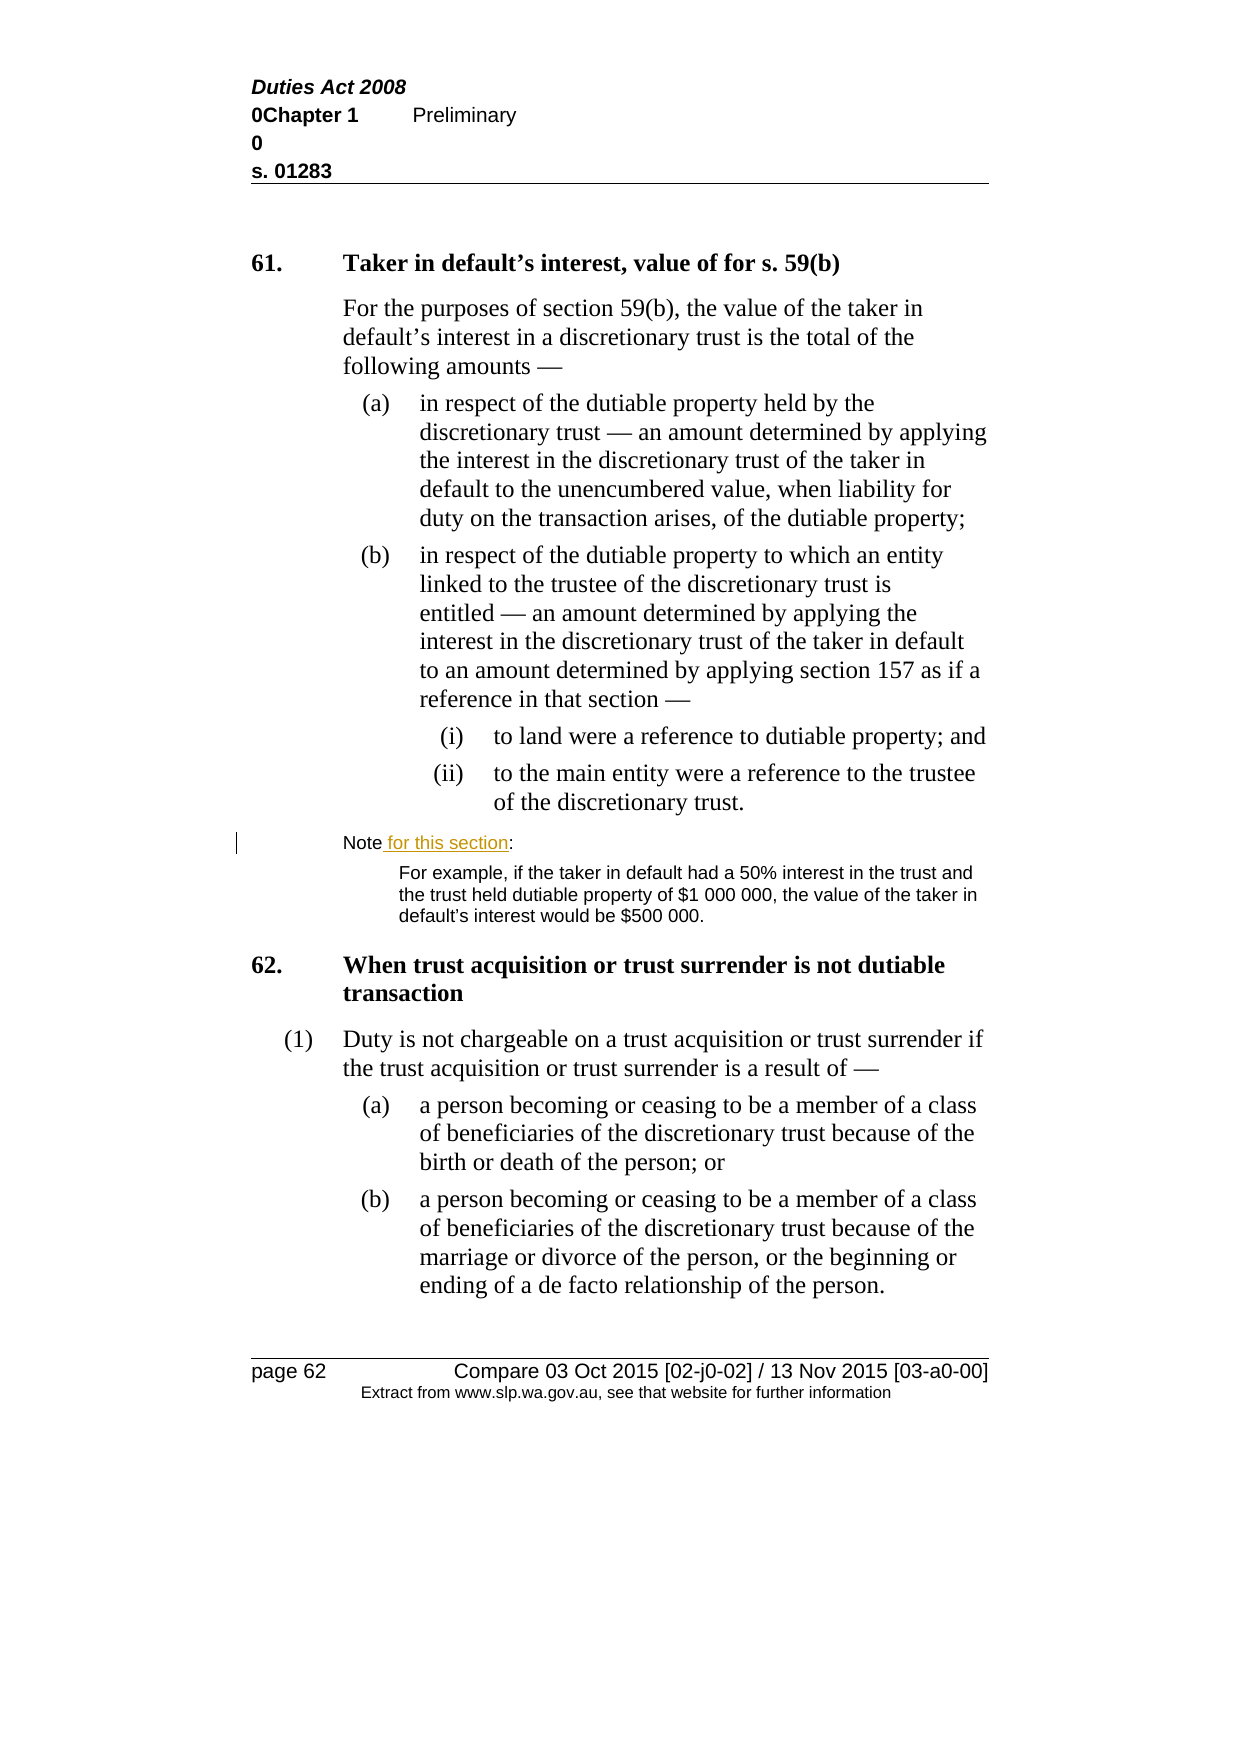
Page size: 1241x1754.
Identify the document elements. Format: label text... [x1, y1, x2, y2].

text (b) a person becoming or ceasing to be a member of a class of beneficiaries of the discretionary trust because of the marriage or divorce of the person, or the beginning or ending of a de facto relationship of the person. [251, 1184, 989, 1299]
text (b) in respect of the dutiable property to which an entity linked to the trustee of the discretionary trust is entitled — an amount determined by applying the interest in the discretionary trust of the taker in default to an amount determined by applying section 157 as if a reference in that section — [251, 540, 989, 713]
subtitle Note: [251, 832, 989, 854]
text (1) Duty is not chargeable on a trust acquisition or trust surrender if the trust acquisition or trust surrender is a result of — [251, 1024, 989, 1081]
subtitle 61. Taker in default’s interest, value of for s. 59(b) [251, 248, 989, 277]
text (a) a person becoming or ceasing to be a member of a class of beneficiaries of the discretionary trust because of the birth or death of the person; or [251, 1090, 989, 1176]
text For example, if the taker in default had a 50% interest in the trust and the trust held dutiable property of $1 000 000, the value of the taker in default’s interest would be $500 000. [251, 862, 989, 927]
text (i) to land were a reference to dutiable property; and [251, 721, 989, 750]
text (a) in respect of the dutiable property held by the discretionary trust — an amount determined by applying the interest in the discretionary trust of the taker in default to the unencumbered value, when liability for duty on the transaction arises, of the dutiable property; [251, 388, 989, 532]
text For the purposes of section 59(b), the value of the taker in default’s interest in a discretionary trust is the total of the following amounts — [251, 293, 989, 380]
text (ii) to the main entity were a reference to the trustee of the discretionary trust. [251, 758, 989, 816]
subtitle 62. When trust acquisition or trust surrender is not dutiable transaction [251, 950, 989, 1007]
